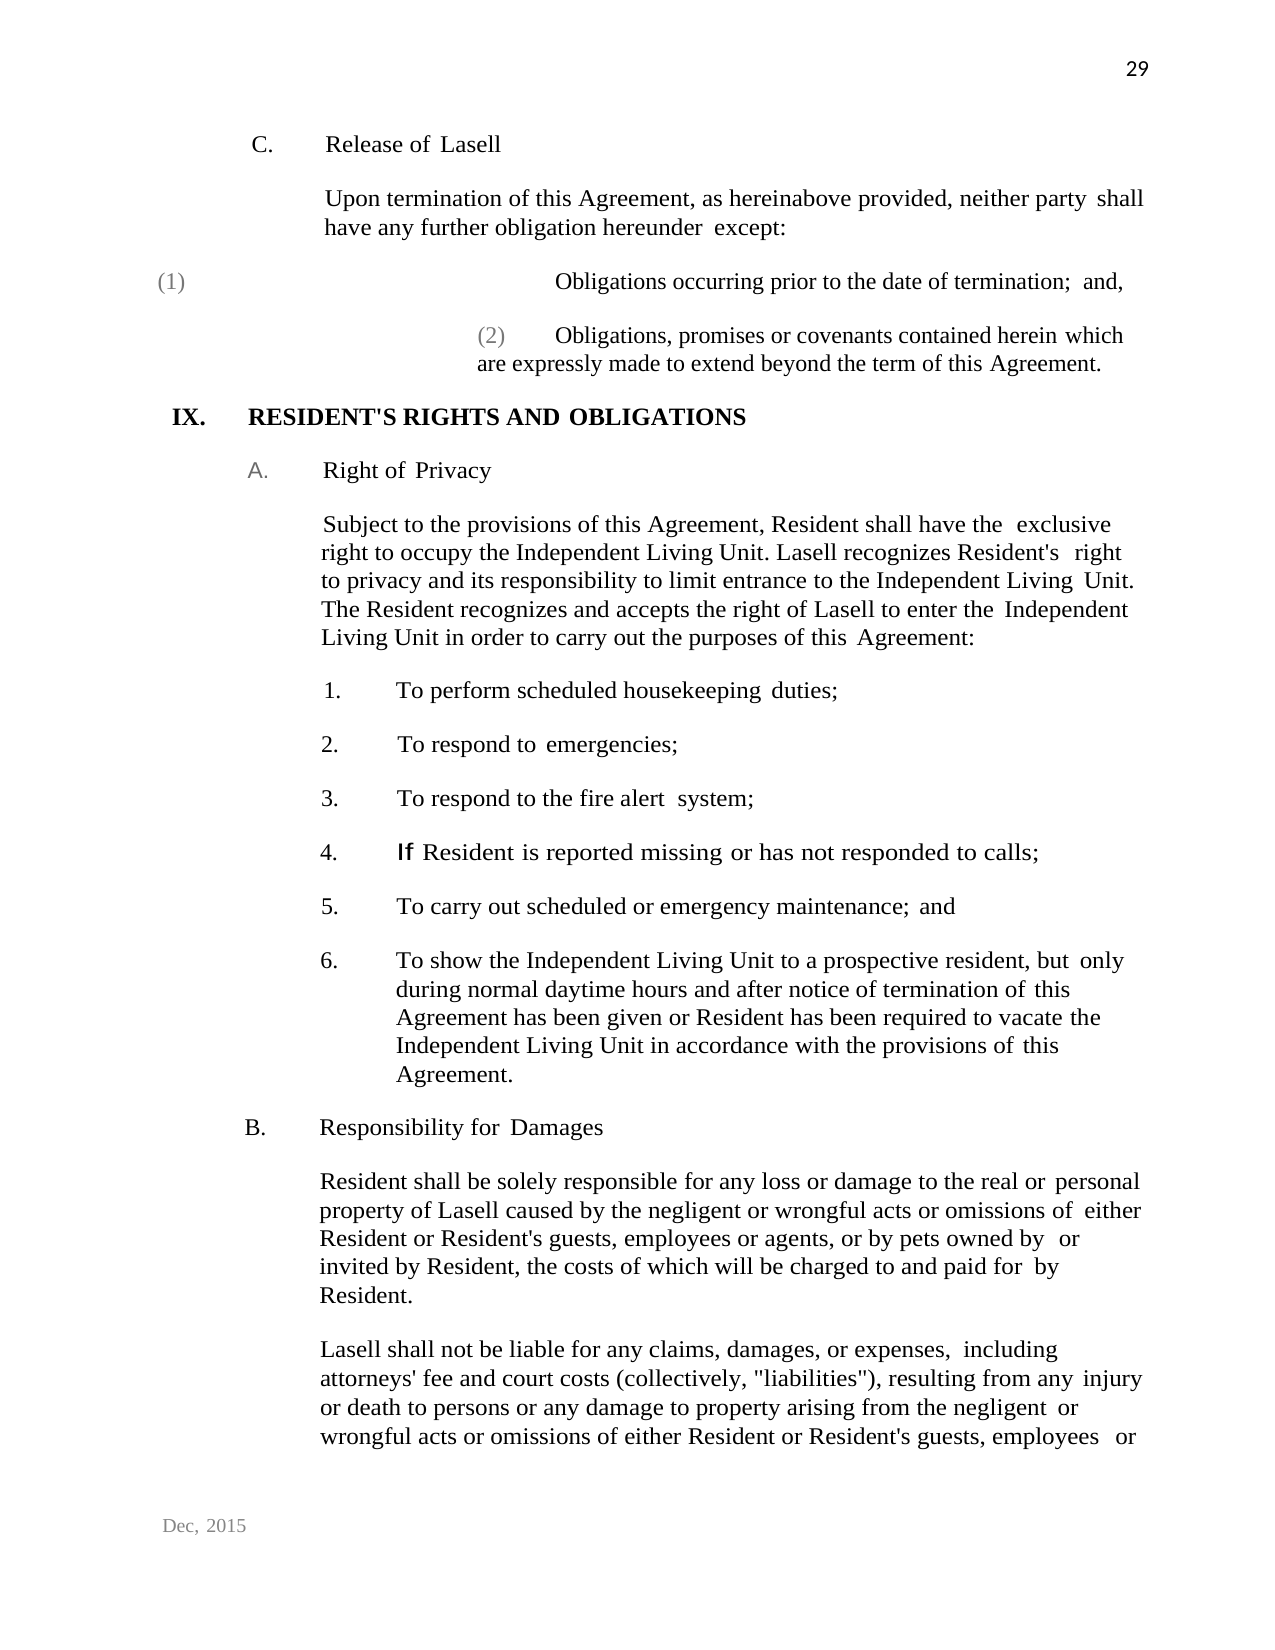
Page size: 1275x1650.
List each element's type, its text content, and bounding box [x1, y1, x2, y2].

list Release of Lasell [251, 129, 1143, 157]
text Resident shall be solely responsible for any loss or damage to the real or personal property of Lasell caused by the negligent or wrongful acts or omissions of either Resident or Resident's guests, employees or agents, or by pets owned by or invited by Resident, the costs of which will be charged to and paid for by Resident. [319, 1167, 1148, 1308]
list To show the Independent Living Unit to a prospective resident, but only during normal daytime hours and after notice of termination of this Agreement has been given or Resident has been required to vacate the Independent Living Unit in accordance with the provisions of this Agreement. [320, 946, 1127, 1087]
text Upon termination of this Agreement, as hereinabove provided, neither party shall have any further obligation hereunder except: [324, 184, 1154, 241]
list To respond to emergencies; [321, 730, 1143, 758]
list Right of Privacy [247, 456, 1143, 484]
text Subject to the provisions of this Agreement, Resident shall have the exclusive right to occupy the Independent Living Unit. Lasell recognizes Resident's right to privacy and its responsibility to limit entrance to the Independent Living Unit. The Resident recognizes and accepts the right of Lasell to enter the Independent Living Unit in order to carry out the purposes of this Agreement: [321, 510, 1141, 651]
list Obligations, promises or covenants contained herein which are expressly made to extend beyond the term of this Agreement. [477, 321, 1143, 377]
list To respond to the fire alert system; [321, 784, 1143, 812]
list To carry out scheduled or emergency maintenance; and [321, 892, 1143, 920]
text Lasell shall not be liable for any claims, damages, or expenses, including attorneys' fee and court costs (collectively, "liabilities"), resulting from any injury or death to persons or any damage to property arising from the negligent or wrongful acts or omissions of either Resident or Resident's guests, employees or [320, 1335, 1154, 1449]
list If Resident is reported missing or has not responded to calls; [320, 838, 1143, 866]
list Obligations occurring prior to the date of termination; and, [156, 267, 1169, 295]
list To perform scheduled housekeeping duties; [323, 676, 1143, 704]
list RESIDENT'S RIGHTS AND OBLIGATIONS [172, 402, 1143, 431]
list Responsibility for Damages [244, 1113, 1143, 1141]
